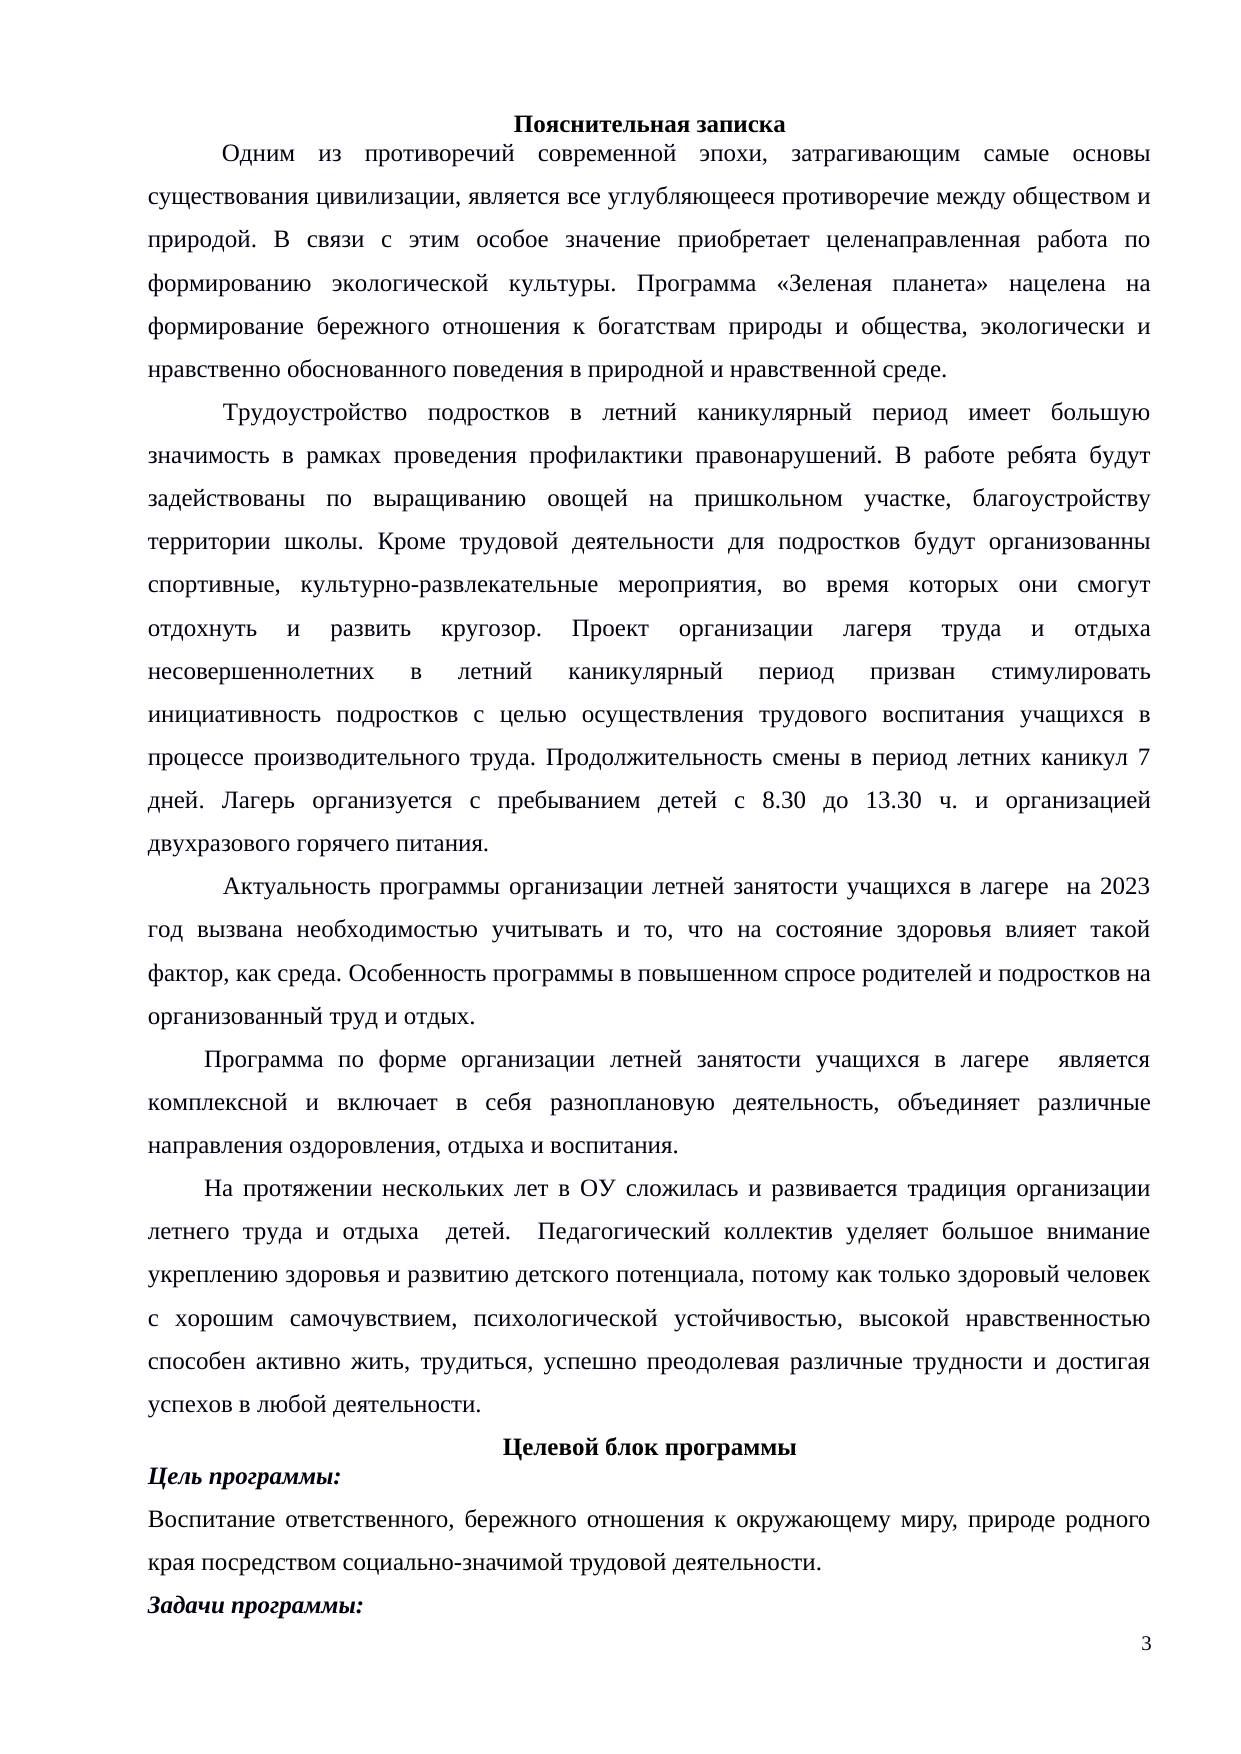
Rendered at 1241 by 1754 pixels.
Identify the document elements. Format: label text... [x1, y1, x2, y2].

text Одним из противоречий современной эпохи, затрагивающим самые основы существования цивилизации, является все углубляющееся противоречие между обществом и природой. В связи с этим особое значение приобретает целенаправленная работа по формированию экологической культуры. Программа «Зеленая планета» нацелена на формирование бережного отношения к богатствам природы и общества, экологически и нравственно обоснованного поведения в природной и нравственной среде. [148, 138, 1152, 383]
text Программа по форме организации летней занятости учащихся в лагере является комплексной и включает в себя разноплановую деятельность, объединяет различные направления оздоровления, отдыха и воспитания. [148, 1044, 1152, 1159]
text Воспитание ответственного, бережного отношения к окружающему миру, природе родного края посредством социально-значимой трудовой деятельности. [148, 1504, 1152, 1576]
text Задачи программы: [148, 1590, 1152, 1619]
subtitle Целевой блок программы [148, 1432, 1152, 1461]
list Трудоустройство подростков в летний каникулярный период имеет большую значимость в рамках проведения профилактики правонарушений. В работе ребята будут задействованы по выращиванию овощей на пришкольном участке, благоустройству территории школы. Кроме трудовой деятельности для подростков будут организованны спортивные, культурно-развлекательные мероприятия, во время которых они смогут отдохнуть и развить кругозор. Проект организации лагеря труда и отдыха несовершеннолетних в летний каникулярный период призван стимулировать инициативность подростков с целью осуществления трудового воспитания учащихся в процессе производительного труда. Продолжительность смены в период летних каникул 7 дней. Лагерь организуется с пребыванием детей с 8.30 до 13.30 ч. и организацией двухразового горячего питания. [148, 397, 1152, 857]
text Цель программы: [148, 1461, 1152, 1489]
subtitle Пояснительная записка [148, 109, 1152, 138]
text На протяжении нескольких лет в ОУ сложилась и развивается традиция организации летнего труда и отдыха детей. Педагогический коллектив уделяет большое внимание укреплению здоровья и развитию детского потенциала, потому как только здоровый человек с хорошим самочувствием, психологической устойчивостью, высокой нравственностью способен активно жить, трудиться, успешно преодолевая различные трудности и достигая успехов в любой деятельности. [148, 1173, 1152, 1418]
list Актуальность программы организации летней занятости учащихся в лагере на 2023 год вызвана необходимостью учитывать и то, что на состояние здоровья влияет такой фактор, как среда. Особенность программы в повышенном спросе родителей и подростков на организованный труд и отдых. [148, 871, 1152, 1029]
